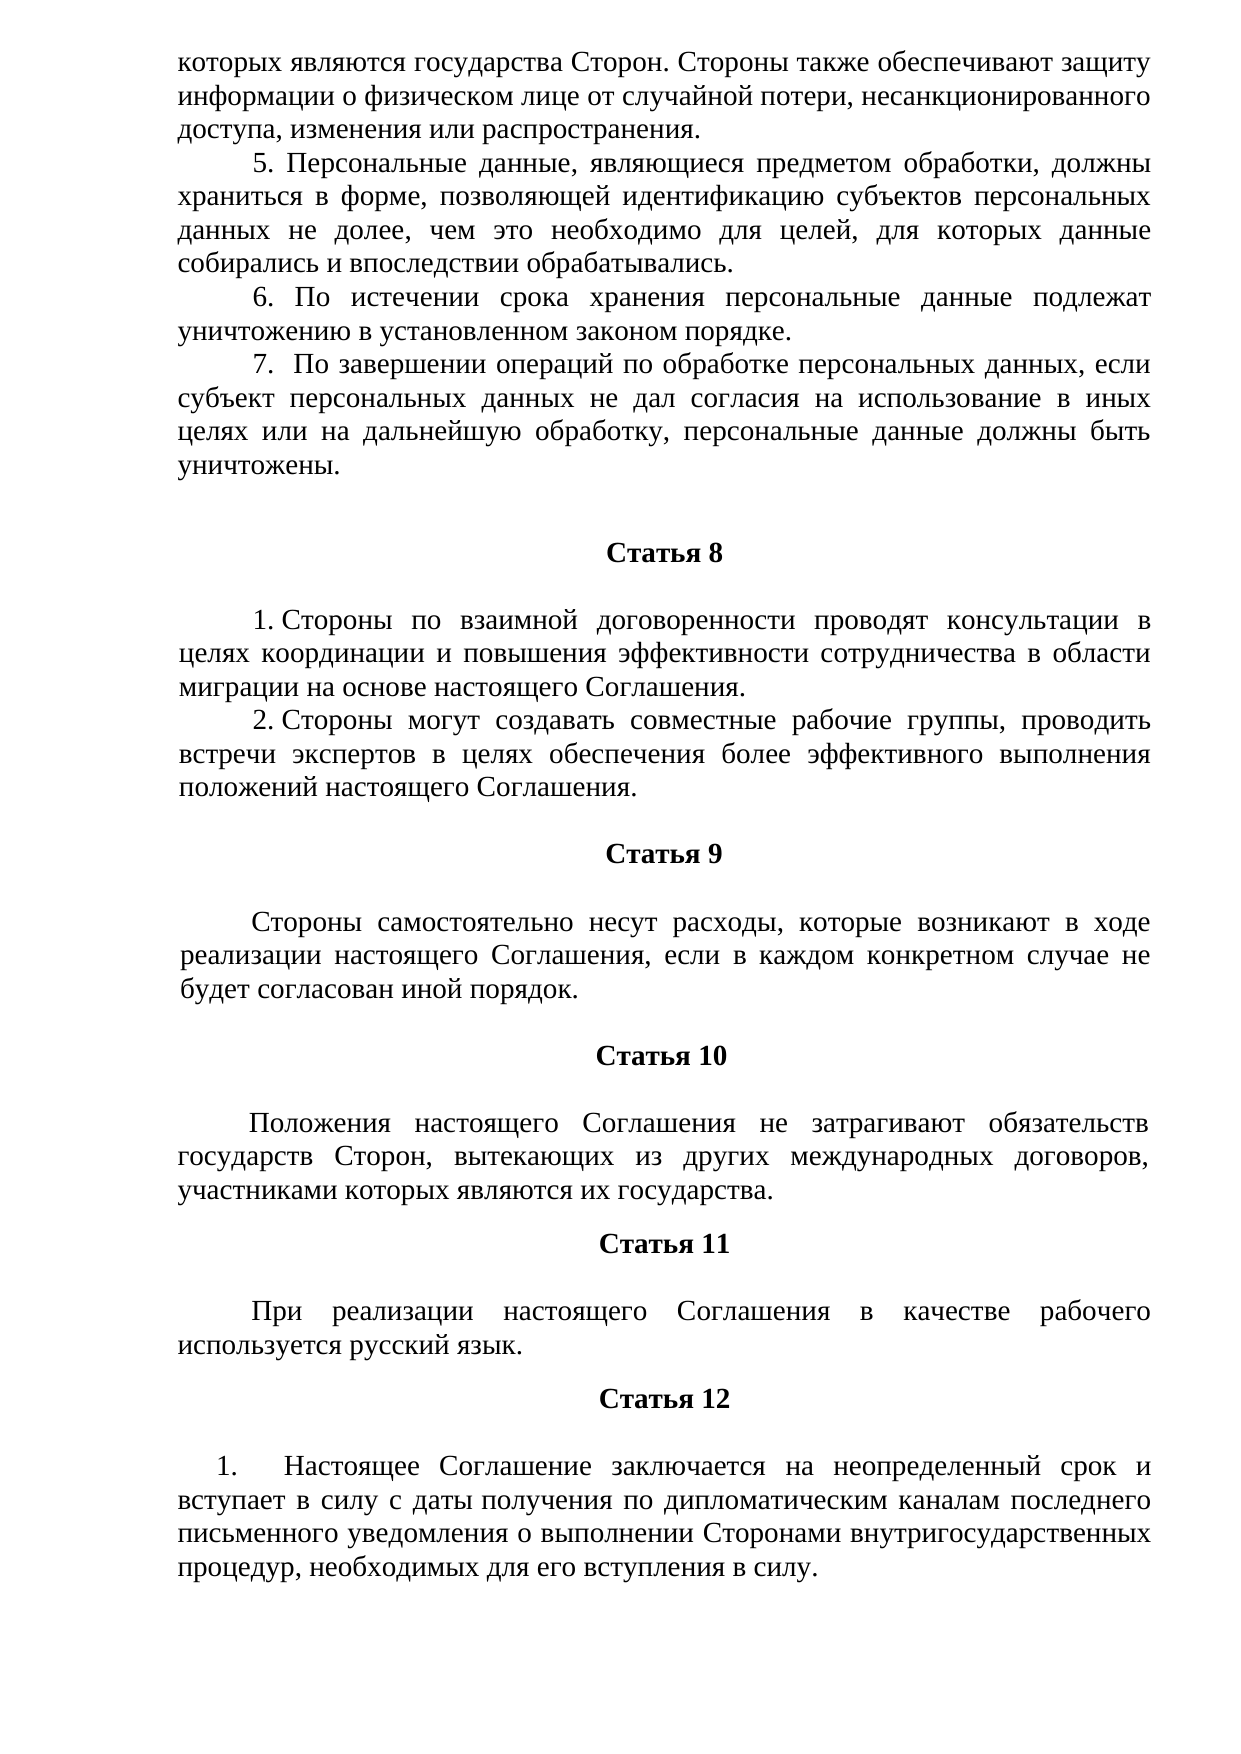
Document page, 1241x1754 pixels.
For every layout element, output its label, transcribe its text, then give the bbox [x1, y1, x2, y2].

text 7. По завершении операций по обработке персональных данных, если субъект персональных данных не дал согласия на использование в иных целях или на дальнейшую обработку, персональные данные должны быть уничтожены. [177, 346, 1152, 480]
text 5. Персональные данные, являющиеся предметом обработки, должны храниться в форме, позволяющей идентификацию субъектов персональных данных не долее, чем это необходимо для целей, для которых данные собирались и впоследствии обрабатывались. [177, 145, 1152, 279]
subtitle Статья 8 [177, 535, 1152, 568]
text 6. По истечении срока хранения персональные данные подлежат уничтожению в установленном законом порядке. [177, 279, 1152, 346]
text Положения настоящего Соглашения не затрагивают обязательств государств Сторон, вытекающих из других международных договоров, участниками которых являются их государства. [177, 1105, 1150, 1206]
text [177, 44, 1152, 145]
text Статья 9 [177, 837, 1151, 870]
subtitle Статья 11 [177, 1226, 1152, 1260]
text 2. Стороны могут создавать совместные рабочие группы, проводить встречи экспертов в целях обеспечения более эффективного выполнения положений настоящего Соглашения. [179, 702, 1152, 803]
subtitle Статья 12 [177, 1381, 1152, 1415]
text Стороны самостоятельно несут расходы, которые возникают в ходе реализации настоящего Соглашения, если в каждом конкретном случае не будет согласован иной порядок. [180, 904, 1152, 1004]
text При реализации настоящего Соглашения в качестве рабочего используется русский язык. [177, 1293, 1152, 1361]
text 1. Стороны по взаимной договоренности проводят консультации в целях координации и повышения эффективности сотрудничества в области миграции на основе настоящего Соглашения. [179, 602, 1152, 702]
list Настоящее Соглашение заключается на неопределенный срок и вступает в силу с даты получения по дипломатическим каналам последнего письменного уведомления о выполнении Сторонами внутригосударственных процедур, необходимых для его вступления в силу. [177, 1448, 1152, 1583]
text Статья 10 [177, 1038, 1146, 1071]
